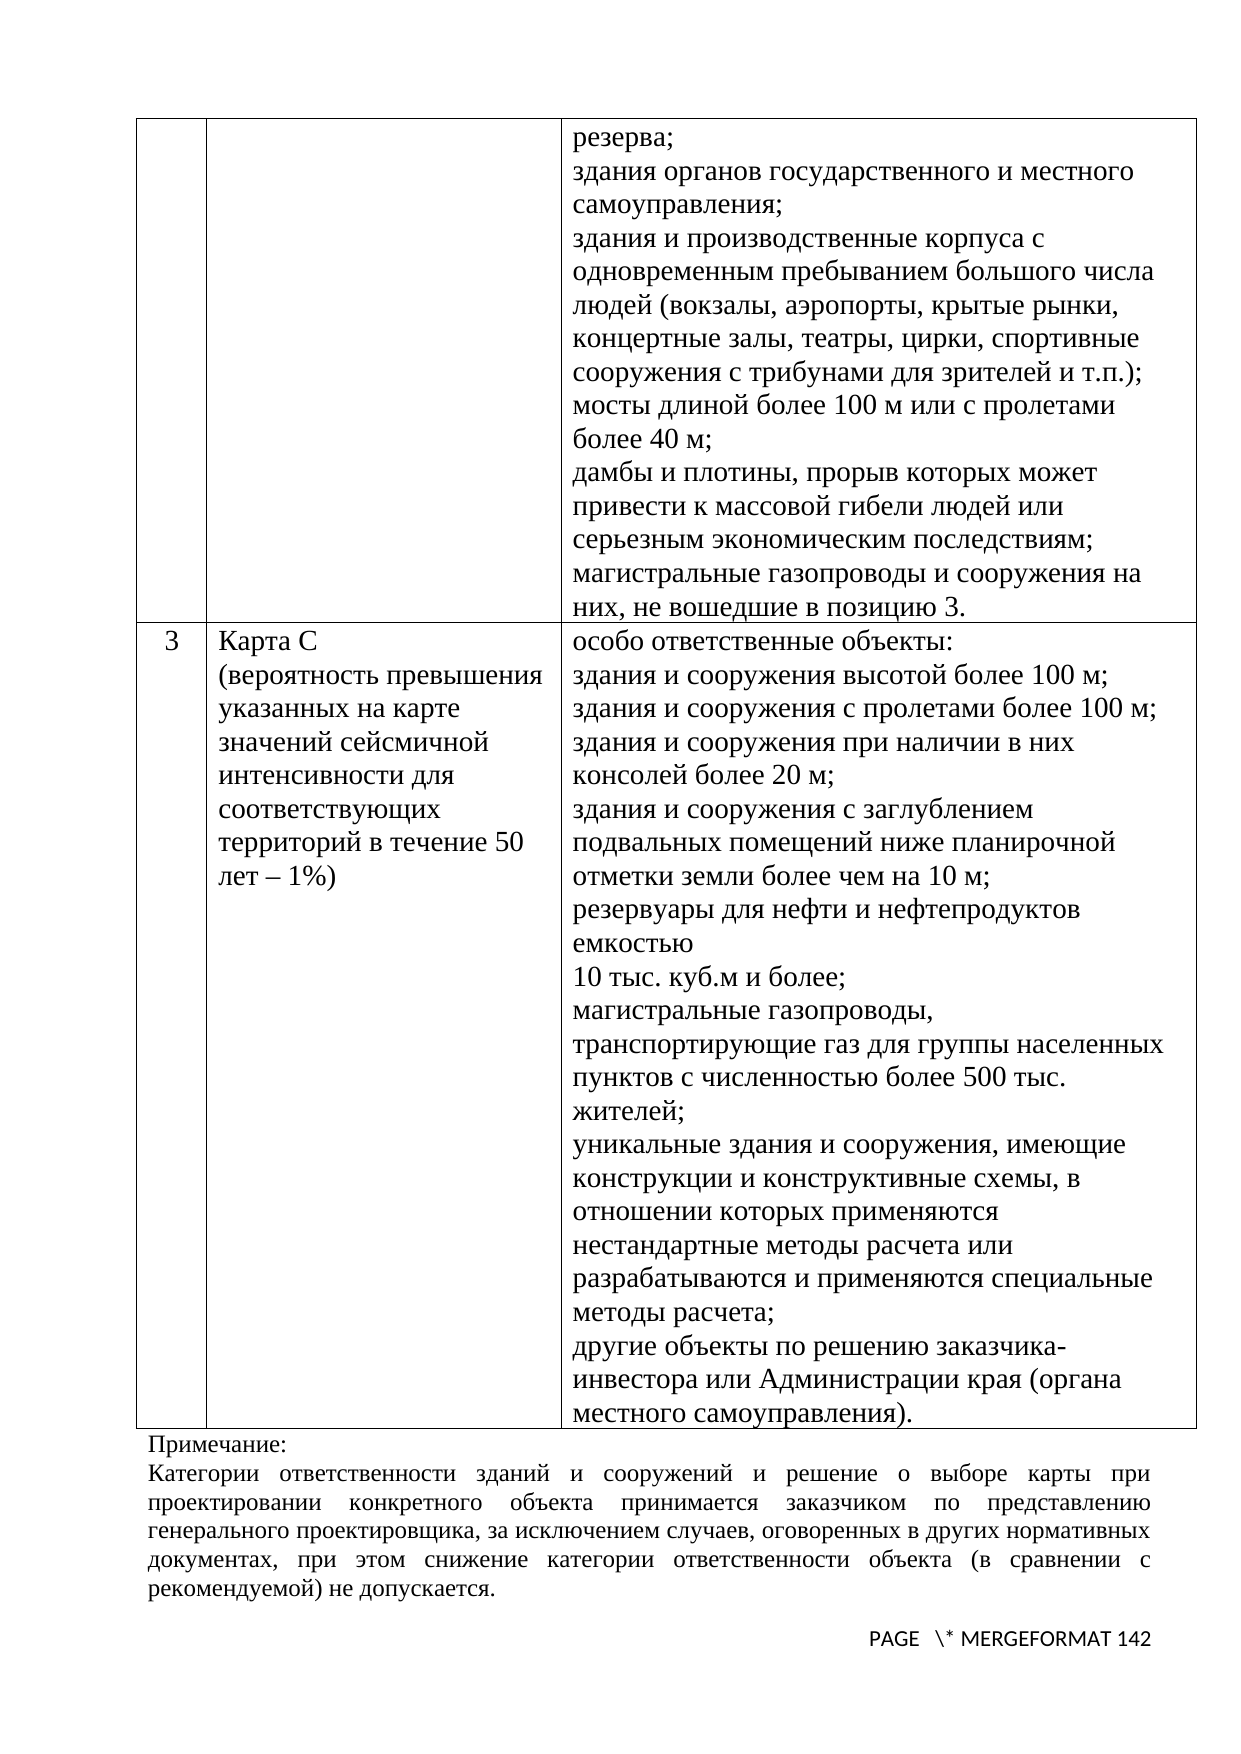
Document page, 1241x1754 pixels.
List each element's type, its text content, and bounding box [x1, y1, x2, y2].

text Примечание: [148, 1429, 1152, 1458]
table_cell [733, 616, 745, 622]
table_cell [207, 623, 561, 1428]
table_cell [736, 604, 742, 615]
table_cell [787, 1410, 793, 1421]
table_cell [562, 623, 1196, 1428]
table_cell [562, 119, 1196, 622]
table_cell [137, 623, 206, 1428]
text Категории ответственности зданий и сооружений и решение о выборе карты при проектировании конкретного объекта принимается заказчиком по представлению генерального проектировщика, за исключением случаев, оговоренных в других нормативных документах, при этом снижение категории ответственности объекта (в сравнении с рекомендуемой) не допускается. [148, 1458, 1152, 1602]
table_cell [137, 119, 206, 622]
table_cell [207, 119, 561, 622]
